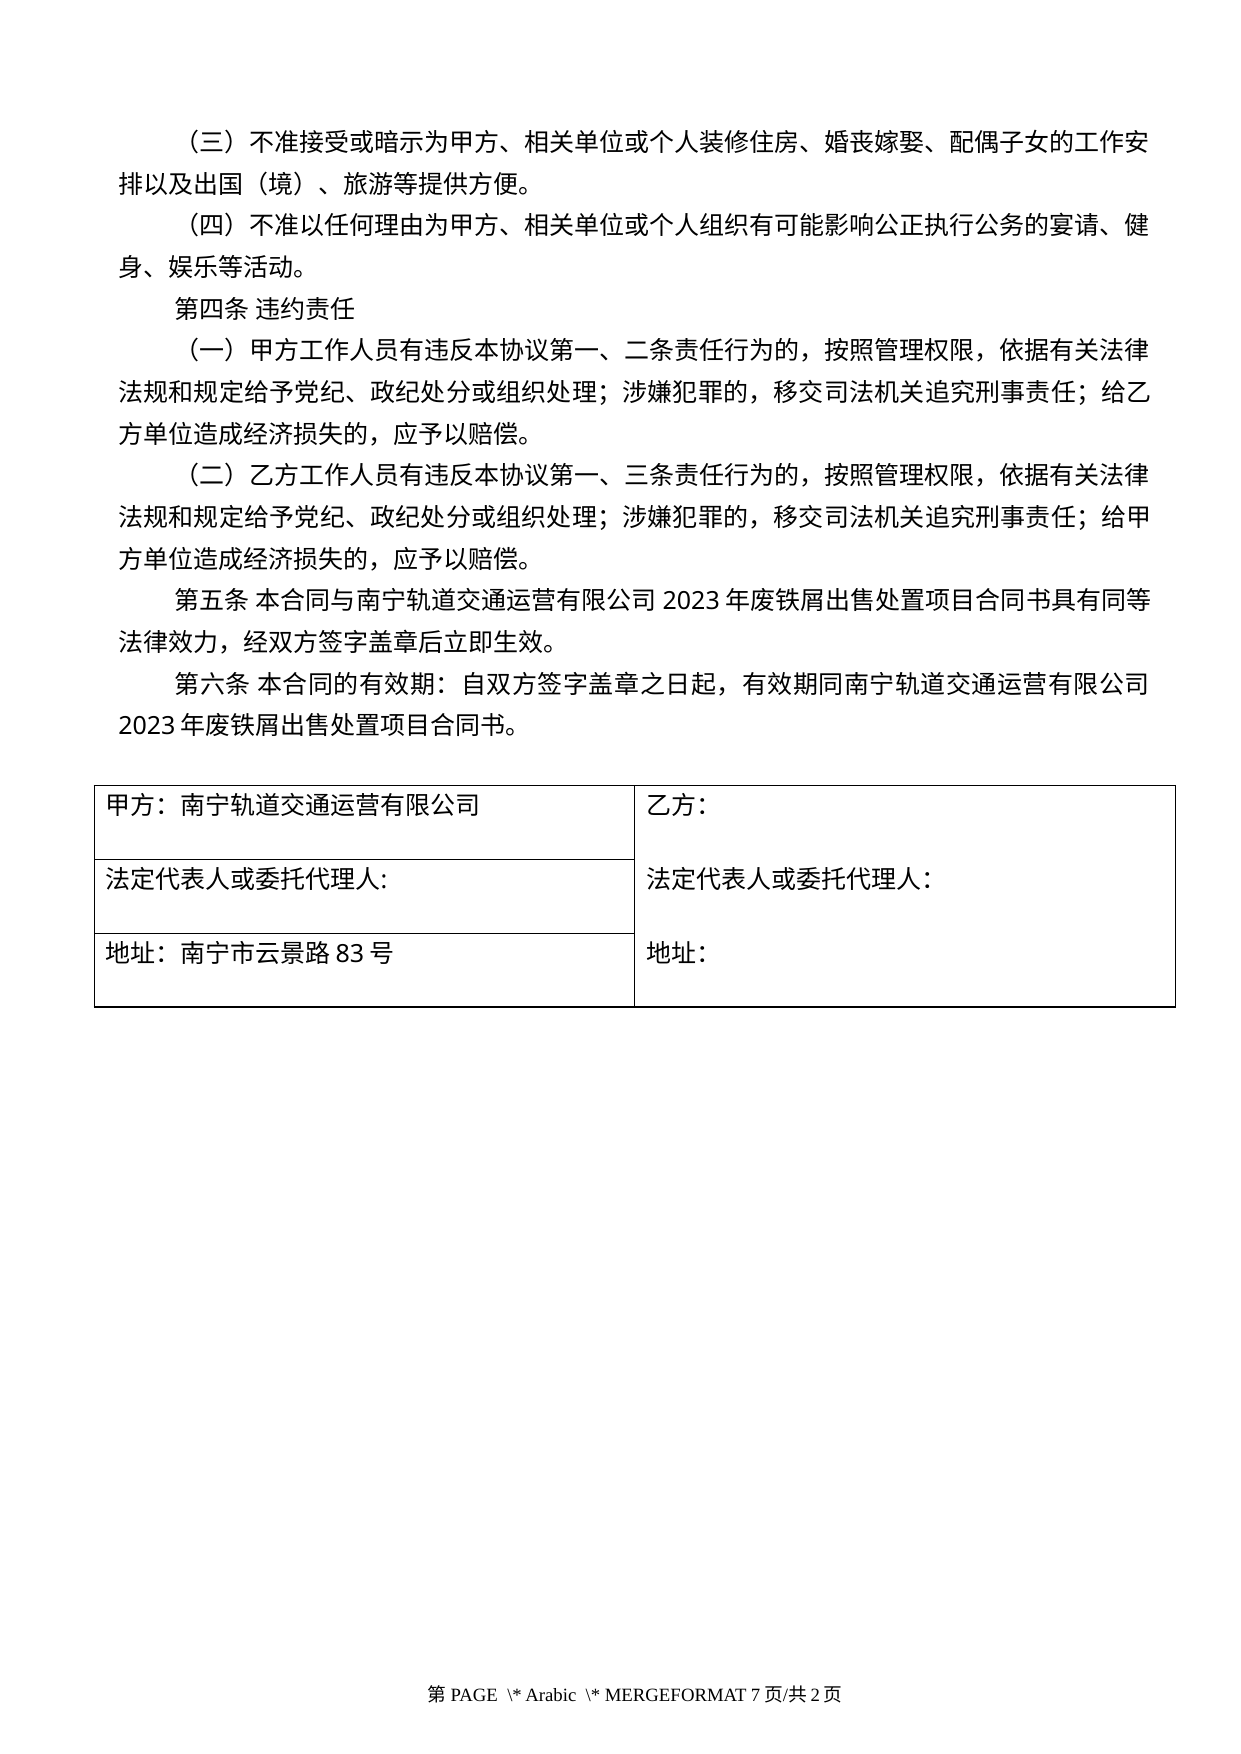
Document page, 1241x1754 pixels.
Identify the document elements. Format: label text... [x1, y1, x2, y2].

text （四）不准以任何理由为甲方、相关单位或个人组织有可能影响公正执行公务的宴请、健身、娱乐等活动。 [118, 201, 1152, 285]
table_header 甲方：南宁轨道交通运营有限公司 [95, 786, 634, 859]
table_cell 地址：南宁市云景路83号 [95, 934, 634, 1006]
text 第六条 本合同的有效期：自双方签字盖章之日起，有效期同南宁轨道交通运营有限公司2023年废铁屑出售处置项目合同书。 [118, 660, 1152, 743]
table_cell 地址： [635, 933, 1175, 1006]
text 第五条 本合同与南宁轨道交通运营有限公司2023年废铁屑出售处置项目合同书具有同等法律效力，经双方签字盖章后立即生效。 [118, 576, 1152, 660]
text （二）乙方工作人员有违反本协议第一、三条责任行为的，按照管理权限，依据有关法律法规和规定给予党纪、政纪处分或组织处理；涉嫌犯罪的，移交司法机关追究刑事责任；给甲方单位造成经济损失的，应予以赔偿。 [118, 451, 1152, 576]
text 第四条 违约责任 [118, 285, 1152, 326]
text （一）甲方工作人员有违反本协议第一、二条责任行为的，按照管理权限，依据有关法律法规和规定给予党纪、政纪处分或组织处理；涉嫌犯罪的，移交司法机关追究刑事责任；给乙方单位造成经济损失的，应予以赔偿。 [118, 326, 1152, 451]
table_cell 法定代表人或委托代理人: [95, 860, 634, 932]
table_cell 法定代表人或委托代理人： [635, 859, 1175, 932]
table_header 乙方： [635, 786, 1175, 859]
text （三）不准接受或暗示为甲方、相关单位或个人装修住房、婚丧嫁娶、配偶子女的工作安排以及出国（境）、旅游等提供方便。 [118, 118, 1152, 201]
